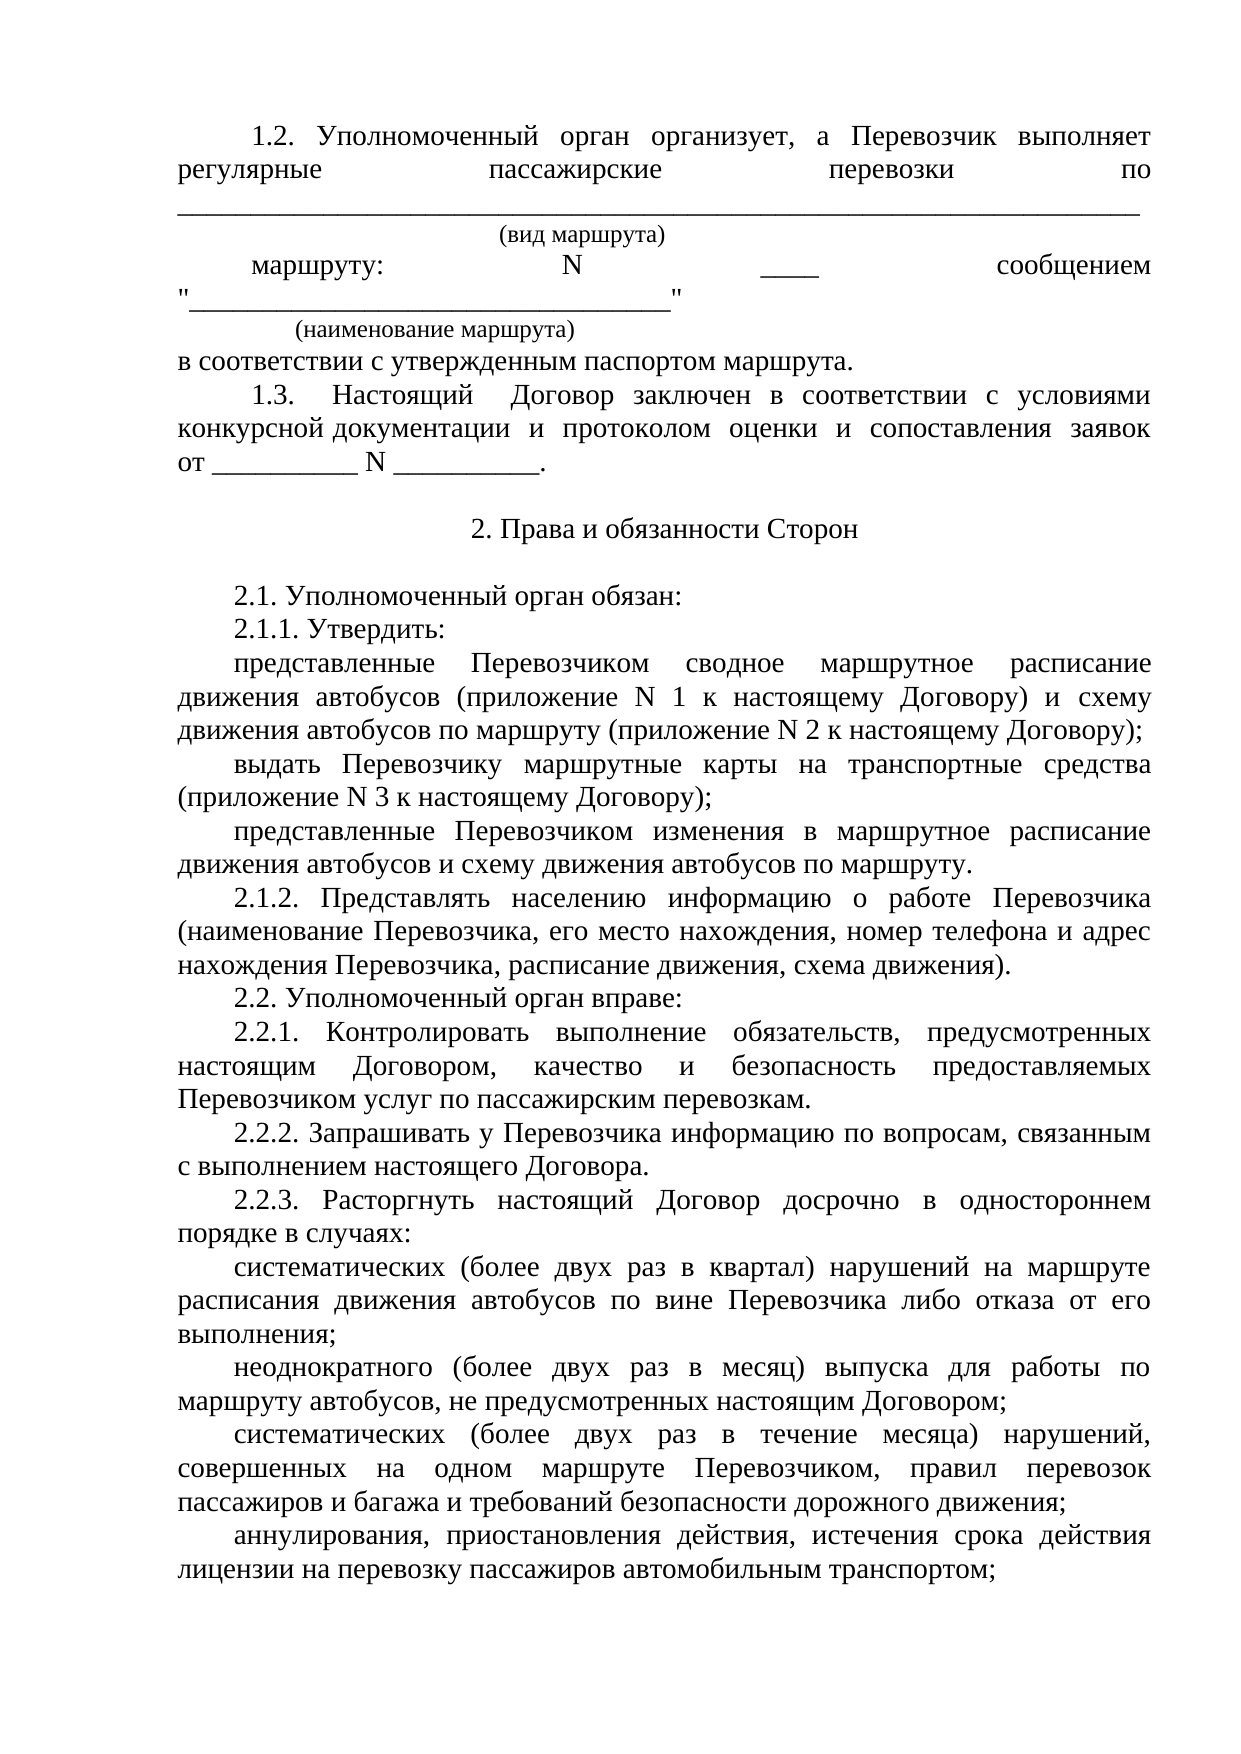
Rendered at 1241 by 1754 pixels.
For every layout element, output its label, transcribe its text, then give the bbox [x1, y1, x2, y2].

text 2.2.3. Расторгнуть настоящий Договор досрочно в одностороннем порядке в случаях: [177, 1182, 1152, 1249]
text неоднократного (более двух раз в месяц) выпуска для работы по маршруту автобусов, не предусмотренных настоящим Договором; [177, 1349, 1152, 1417]
text 2.1.1. Утвердить: [177, 612, 1152, 645]
text 1.2. Уполномоченный орган организует, а Перевозчик выполняет регулярные пассажирские перевозки по __________________________________________________________________ [177, 118, 1152, 219]
text 1.3. Настоящий Договор заключен в соответствии с условиями конкурсной документации и протоколом оценки и сопоставления заявок от __________ N __________. [177, 377, 1152, 477]
text выдать Перевозчику маршрутные карты на транспортные средства (приложение N 3 к настоящему Договору); [177, 746, 1152, 813]
text маршруту: N ____ сообщением "_________________________________" [177, 247, 1152, 314]
text в соответствии с утвержденным паспортом маршрута. [177, 343, 1152, 377]
text аннулирования, приостановления действия, истечения срока действия лицензии на перевозку пассажиров автомобильным транспортом; [177, 1517, 1152, 1584]
text 2.1.2. Представлять населению информацию о работе Перевозчика (наименование Перевозчика, его место нахождения, номер телефона и адрес нахождения Перевозчика, расписание движения, схема движения). [177, 880, 1152, 981]
text 2.1. Уполномоченный орган обязан: [177, 578, 1152, 612]
text 2.2.1. Контролировать выполнение обязательств, предусмотренных настоящим Договором, качество и безопасность предоставляемых Перевозчиком услуг по пассажирским перевозкам. [177, 1014, 1152, 1115]
text систематических (более двух раз в квартал) нарушений на маршруте расписания движения автобусов по вине Перевозчика либо отказа от его выполнения; [177, 1249, 1152, 1349]
text представленные Перевозчиком изменения в маршрутное расписание движения автобусов и схему движения автобусов по маршруту. [177, 813, 1152, 880]
text 2.2.2. Запрашивать у Перевозчика информацию по вопросам, связанным с выполнением настоящего Договора. [177, 1115, 1152, 1182]
text представленные Перевозчиком сводное маршрутное расписание движения автобусов (приложение N 1 к настоящему Договору) и схему движения автобусов по маршруту (приложение N 2 к настоящему Договору); [177, 645, 1152, 746]
text 2.2. Уполномоченный орган вправе: [177, 981, 1152, 1014]
text систематических (более двух раз в течение месяца) нарушений, совершенных на одном маршруте Перевозчиком, правил перевозок пассажиров и багажа и требований безопасности дорожного движения; [177, 1417, 1152, 1517]
text 2. Права и обязанности Сторон [177, 511, 1152, 544]
text (вид маршрута) [177, 219, 1152, 247]
text (наименование маршрута) [177, 314, 1152, 343]
